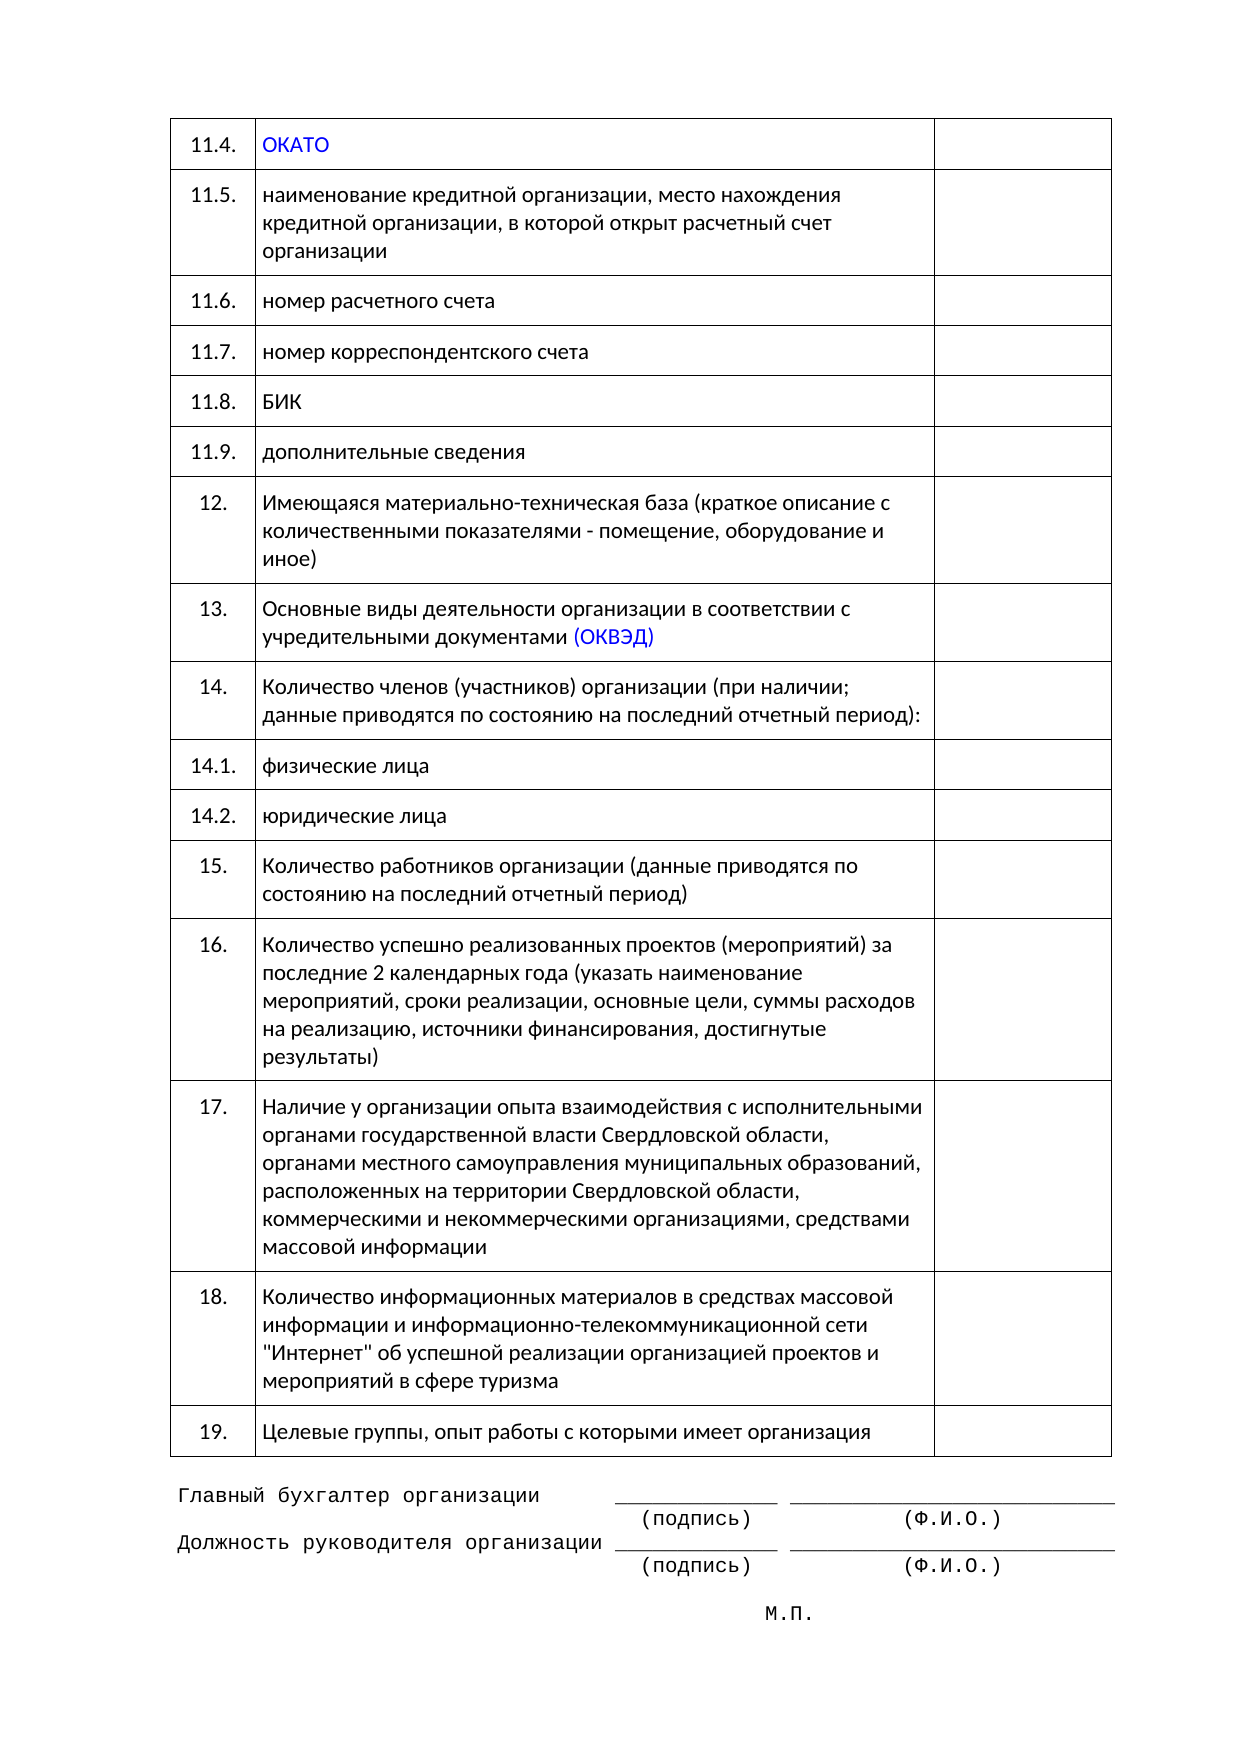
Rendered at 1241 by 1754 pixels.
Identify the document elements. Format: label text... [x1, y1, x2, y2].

text М.П. [177, 1603, 1152, 1626]
table_cell Количество работников организации (данные приводятся по состоянию на последний отчетный период) [256, 841, 934, 918]
table_cell 11.4. [171, 119, 255, 168]
table_cell [935, 662, 1111, 739]
table_cell [935, 1272, 1111, 1405]
table_cell [935, 376, 1111, 426]
table_cell 11.7. [171, 326, 255, 375]
table_cell [935, 919, 1111, 1080]
table_cell Имеющаяся материально-техническая база (краткое описание с количественными показателями - помещение, оборудование и иное) [256, 477, 934, 582]
table_cell 17. [171, 1081, 255, 1271]
table_cell Количество успешно реализованных проектов (мероприятий) за последние 2 календарных года (указать наименование мероприятий, сроки реализации, основные цели, суммы расходов на реализацию, источники финансирования, достигнутые результаты) [256, 919, 934, 1080]
table_cell Количество членов (участников) организации (при наличии; данные приводятся по состоянию на последний отчетный период): [256, 662, 934, 739]
table_cell 15. [171, 841, 255, 918]
text Должность руководителя организации _____________ __________________________ [177, 1532, 1152, 1556]
table_cell номер корреспондентского счета [256, 326, 934, 375]
table_cell [935, 1406, 1111, 1456]
table_cell [935, 790, 1111, 840]
text (подпись) (Ф.И.О.) [177, 1508, 1152, 1532]
table_cell Количество информационных материалов в средствах массовой информации и информационно-телекоммуникационной сети "Интернет" об успешной реализации организацией проектов и мероприятий в сфере туризма [256, 1272, 934, 1405]
table_cell [935, 477, 1111, 582]
table_cell [935, 427, 1111, 476]
table_cell 14. [171, 662, 255, 739]
table_cell номер расчетного счета [256, 276, 934, 325]
table_cell 13. [171, 584, 255, 661]
table_cell [935, 276, 1111, 325]
table_cell 16. [171, 919, 255, 1080]
table_cell [935, 119, 1111, 168]
table_cell 11.5. [171, 170, 255, 275]
table_cell юридические лица [256, 790, 934, 840]
table_cell 11.6. [171, 276, 255, 325]
table_cell ОКАТО [256, 119, 934, 168]
table_cell 14.2. [171, 790, 255, 840]
table_cell физические лица [256, 740, 934, 789]
table_cell 19. [171, 1406, 255, 1456]
table_cell 12. [171, 477, 255, 582]
table_cell [935, 170, 1111, 275]
table_cell 18. [171, 1272, 255, 1405]
text Главный бухгалтер организации _____________ __________________________ [177, 1484, 1152, 1508]
table_cell Основные виды деятельности организации в соответствии с учредительными документами (ОКВЭД) [256, 584, 934, 661]
table_cell 11.8. [171, 376, 255, 426]
table_cell дополнительные сведения [256, 427, 934, 476]
table_cell наименование кредитной организации, место нахождения кредитной организации, в которой открыт расчетный счет организации [256, 170, 934, 275]
table_cell 14.1. [171, 740, 255, 789]
table_cell БИК [256, 376, 934, 426]
text (подпись) (Ф.И.О.) [177, 1556, 1152, 1579]
table_cell Наличие у организации опыта взаимодействия с исполнительными органами государственной власти Свердловской области, органами местного самоуправления муниципальных образований, расположенных на территории Свердловской области, коммерческими и некоммерческими организациями, средствами массовой информации [256, 1081, 934, 1271]
table_cell [935, 740, 1111, 789]
table_cell Целевые группы, опыт работы с которыми имеет организация [256, 1406, 934, 1456]
table_cell 11.9. [171, 427, 255, 476]
table_cell [935, 1081, 1111, 1271]
table_cell [935, 326, 1111, 375]
table_cell [935, 841, 1111, 918]
table_cell [935, 584, 1111, 661]
